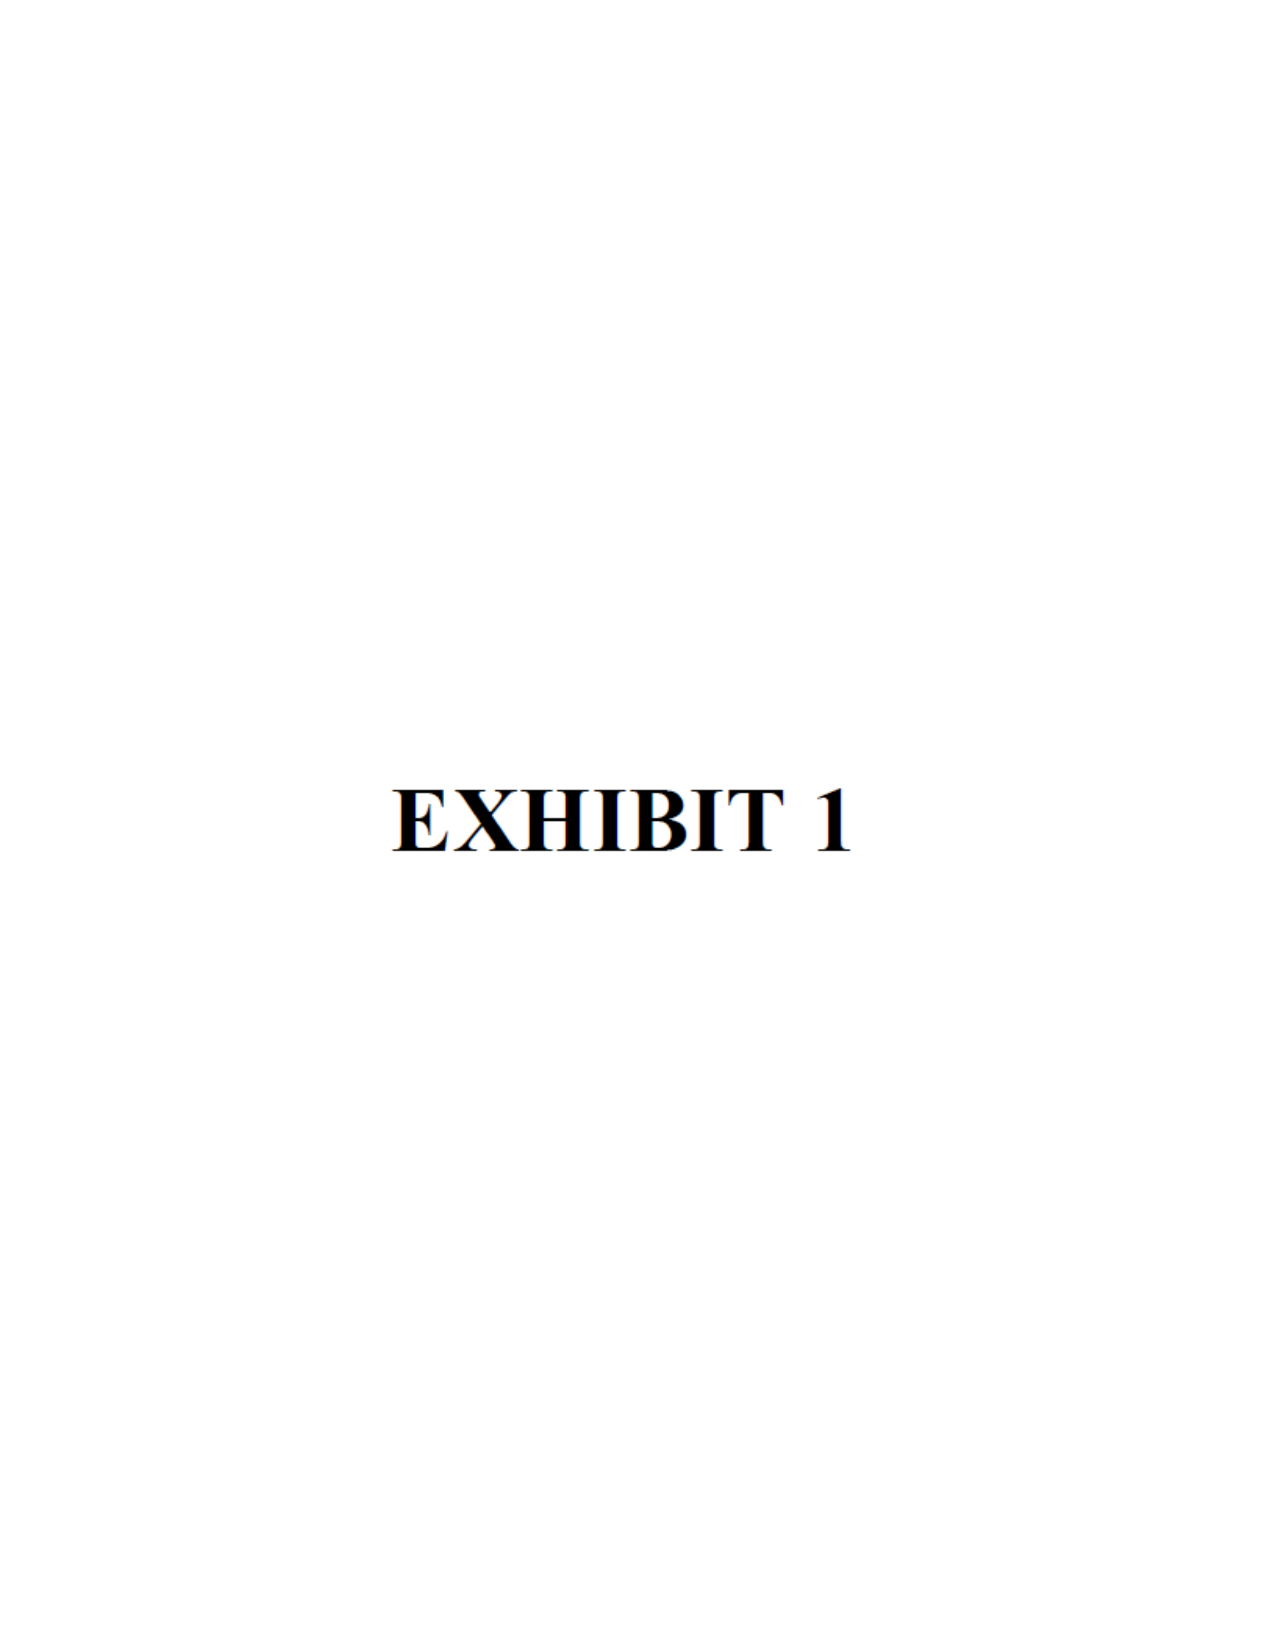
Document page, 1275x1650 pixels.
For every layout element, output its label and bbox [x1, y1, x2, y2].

picture [150, 150, 1099, 1544]
